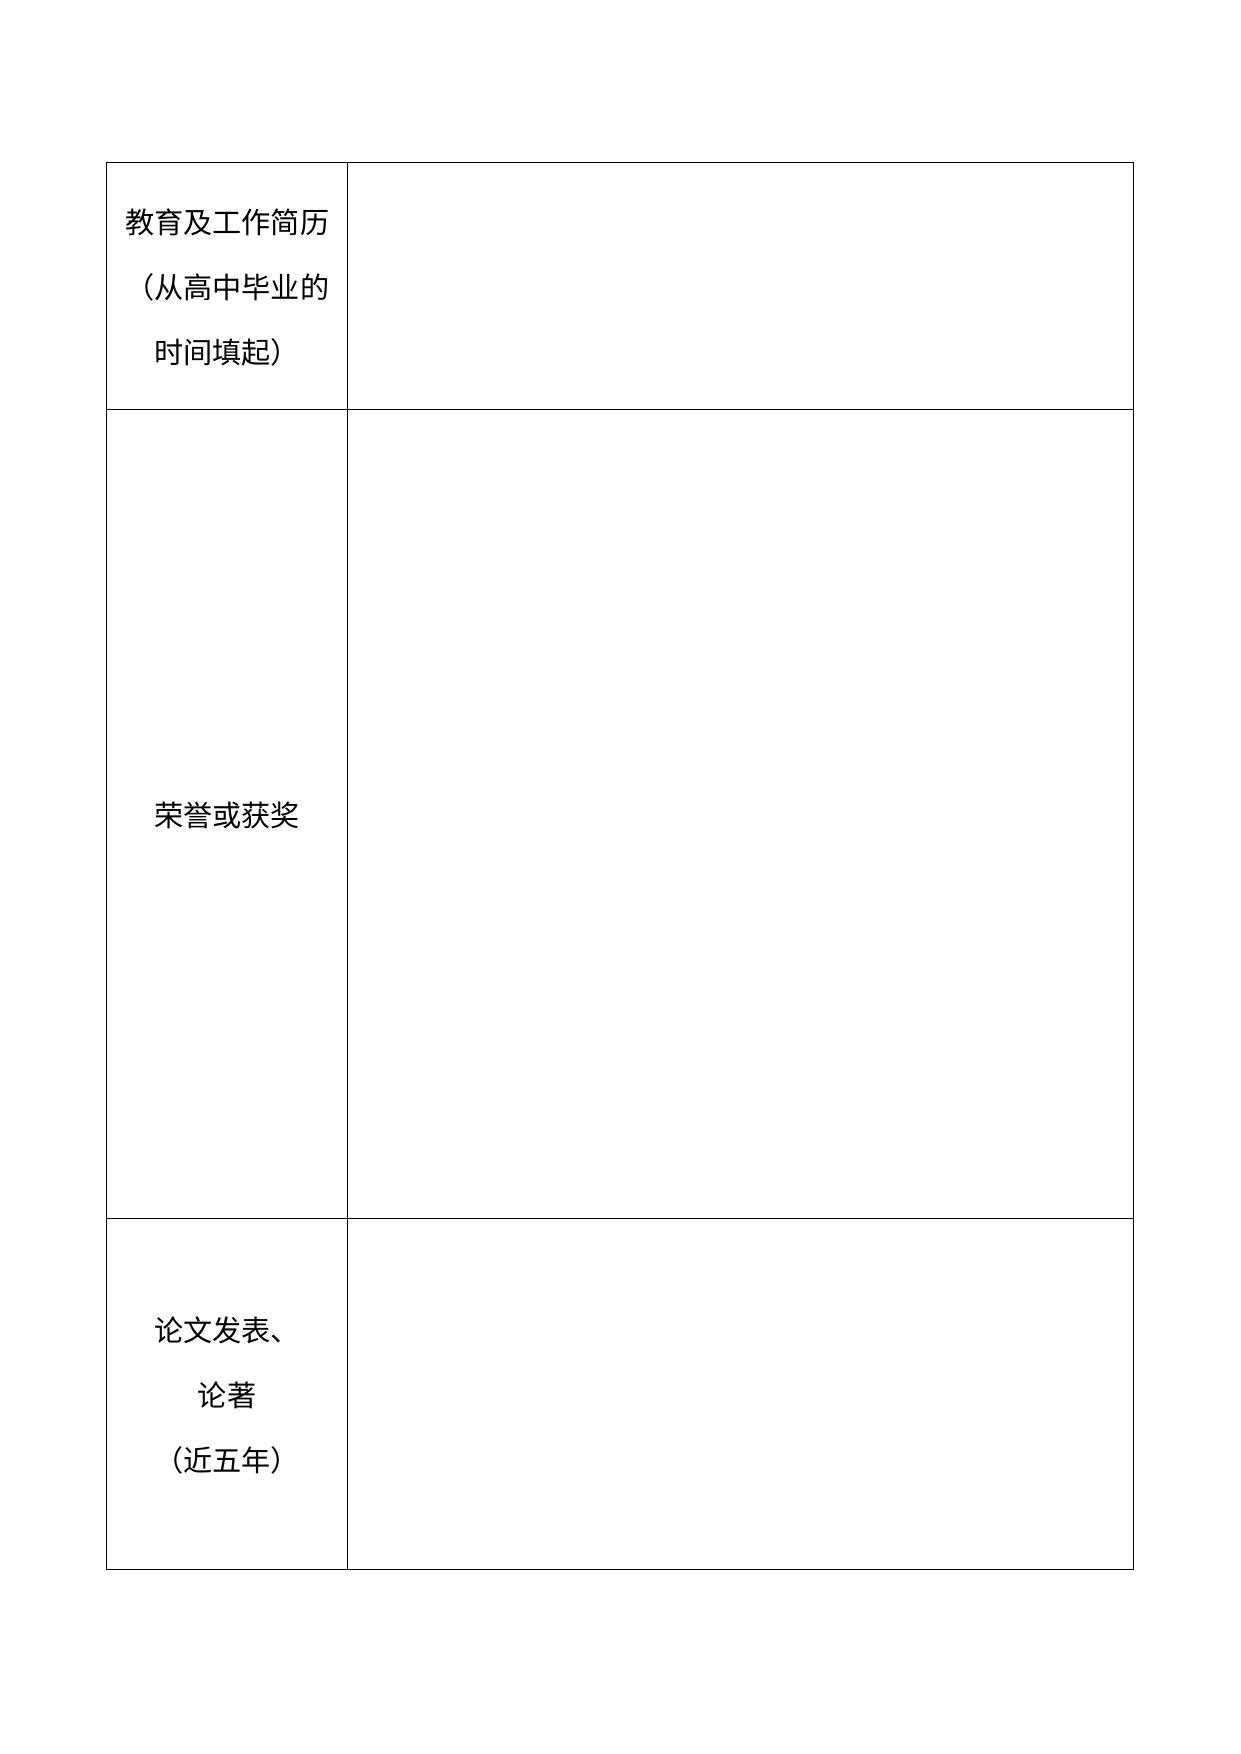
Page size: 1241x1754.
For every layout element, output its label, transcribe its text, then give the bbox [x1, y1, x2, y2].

table_cell [348, 163, 1133, 409]
table_cell [348, 410, 1133, 1218]
table_cell [348, 1219, 1133, 1568]
table_cell 荣誉或获奖 [107, 410, 347, 1218]
table_cell 论文发表、 论著 （近五年） [107, 1219, 347, 1568]
table_cell 教育及工作简历（从高中毕业的时间填起） [107, 163, 347, 409]
